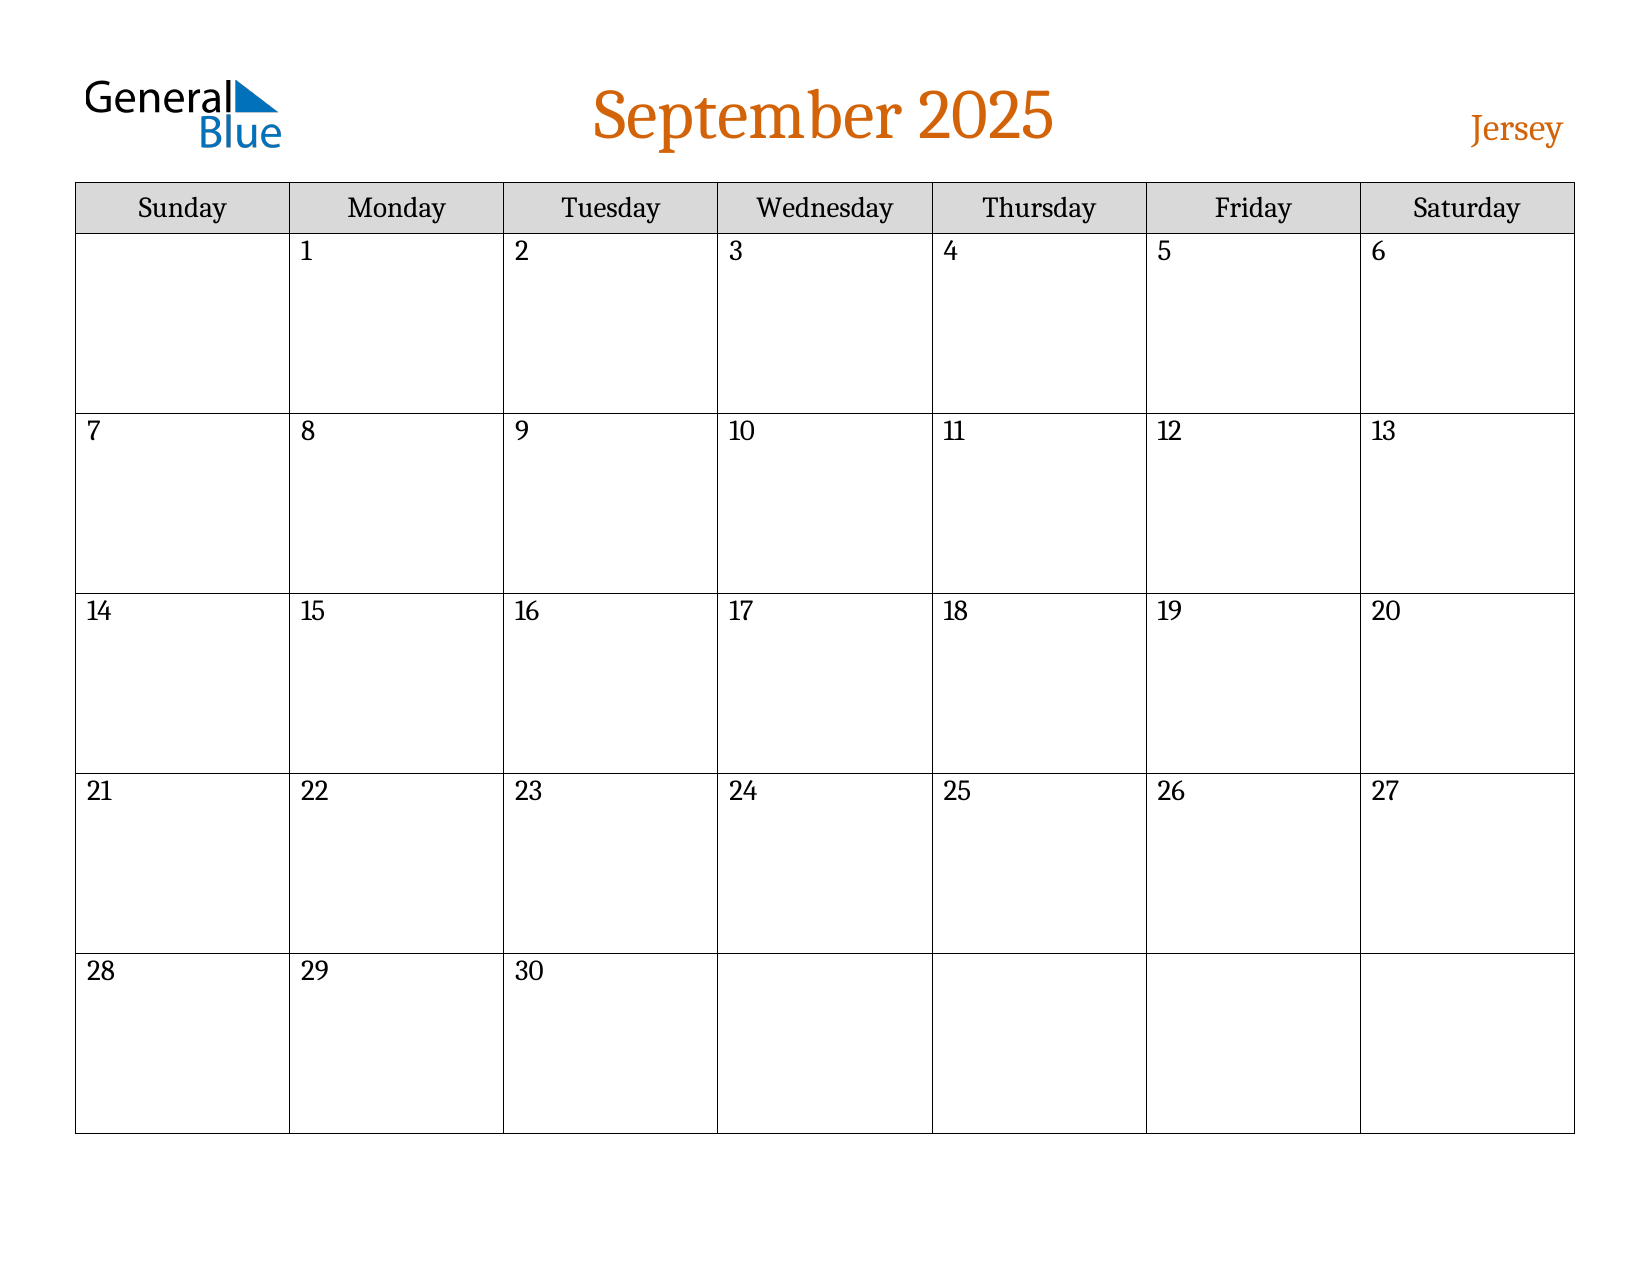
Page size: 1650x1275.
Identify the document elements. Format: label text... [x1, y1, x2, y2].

table_cell 20 [1361, 594, 1574, 630]
table_cell [76, 450, 289, 593]
table_cell [718, 954, 932, 990]
table_cell 6 [1361, 234, 1574, 270]
table_cell [504, 270, 717, 413]
table_cell 29 [290, 954, 503, 990]
table_cell [504, 990, 717, 1133]
table_cell 13 [1361, 414, 1574, 450]
table_cell [1361, 954, 1574, 990]
table_cell 26 [1147, 774, 1360, 810]
table_cell [718, 450, 932, 593]
table_cell [1147, 450, 1360, 593]
table_cell 23 [504, 774, 717, 810]
table_cell 30 [504, 954, 717, 990]
table_header [76, 75, 503, 182]
table_cell [504, 630, 717, 773]
table_cell [718, 990, 932, 1133]
table_cell [1361, 450, 1574, 593]
table_cell [933, 630, 1146, 773]
table_cell [290, 810, 503, 953]
table_cell [1147, 954, 1360, 990]
table_cell 2 [504, 234, 717, 270]
table_cell [290, 990, 503, 1133]
table_cell 14 [76, 594, 289, 630]
table_cell [504, 450, 717, 593]
table_cell [1361, 810, 1574, 953]
table_header Jersey [1146, 75, 1574, 182]
table_cell Friday [1147, 183, 1360, 233]
table_cell [933, 990, 1146, 1133]
table_cell 10 [718, 414, 932, 450]
table_cell 3 [718, 234, 932, 270]
table_cell 17 [718, 594, 932, 630]
table_cell 25 [933, 774, 1146, 810]
table_cell Tuesday [504, 183, 717, 233]
table_cell 7 [76, 414, 289, 450]
table_cell 11 [933, 414, 1146, 450]
table_cell 18 [933, 594, 1146, 630]
table_cell [933, 954, 1146, 990]
table_cell [76, 630, 289, 773]
table_cell [76, 990, 289, 1133]
table_cell [1361, 270, 1574, 413]
table_cell 22 [290, 774, 503, 810]
table_cell [290, 630, 503, 773]
table_cell [504, 810, 717, 953]
table_cell 8 [290, 414, 503, 450]
table_cell [1361, 630, 1574, 773]
table_cell [76, 810, 289, 953]
table_cell [1361, 990, 1574, 1133]
table_cell 1 [290, 234, 503, 270]
table_cell [1147, 630, 1360, 773]
table_cell 15 [290, 594, 503, 630]
table_cell [76, 234, 289, 270]
table_cell 12 [1147, 414, 1360, 450]
table_cell 9 [504, 414, 717, 450]
picture [86, 80, 281, 148]
table_cell [718, 630, 932, 773]
table_cell 24 [718, 774, 932, 810]
table_cell Sunday [76, 183, 289, 233]
table_cell 4 [933, 234, 1146, 270]
table_cell Thursday [933, 183, 1146, 233]
table_cell 5 [1147, 234, 1360, 270]
table_cell [1147, 810, 1360, 953]
table_cell [718, 810, 932, 953]
table_cell Wednesday [718, 183, 932, 233]
table_cell [1147, 270, 1360, 413]
table_cell 27 [1361, 774, 1574, 810]
table_cell Saturday [1361, 183, 1574, 233]
table_cell [290, 270, 503, 413]
table_cell [76, 270, 289, 413]
table_cell Monday [290, 183, 503, 233]
table_cell 19 [1147, 594, 1360, 630]
table_cell 28 [76, 954, 289, 990]
table_cell [290, 450, 503, 593]
table_cell 21 [76, 774, 289, 810]
table_cell [933, 450, 1146, 593]
table_cell [933, 810, 1146, 953]
table_cell [933, 270, 1146, 413]
table_cell 16 [504, 594, 717, 630]
table_cell [1147, 990, 1360, 1133]
table_header September 2025 [504, 75, 1146, 182]
table_cell [718, 270, 932, 413]
